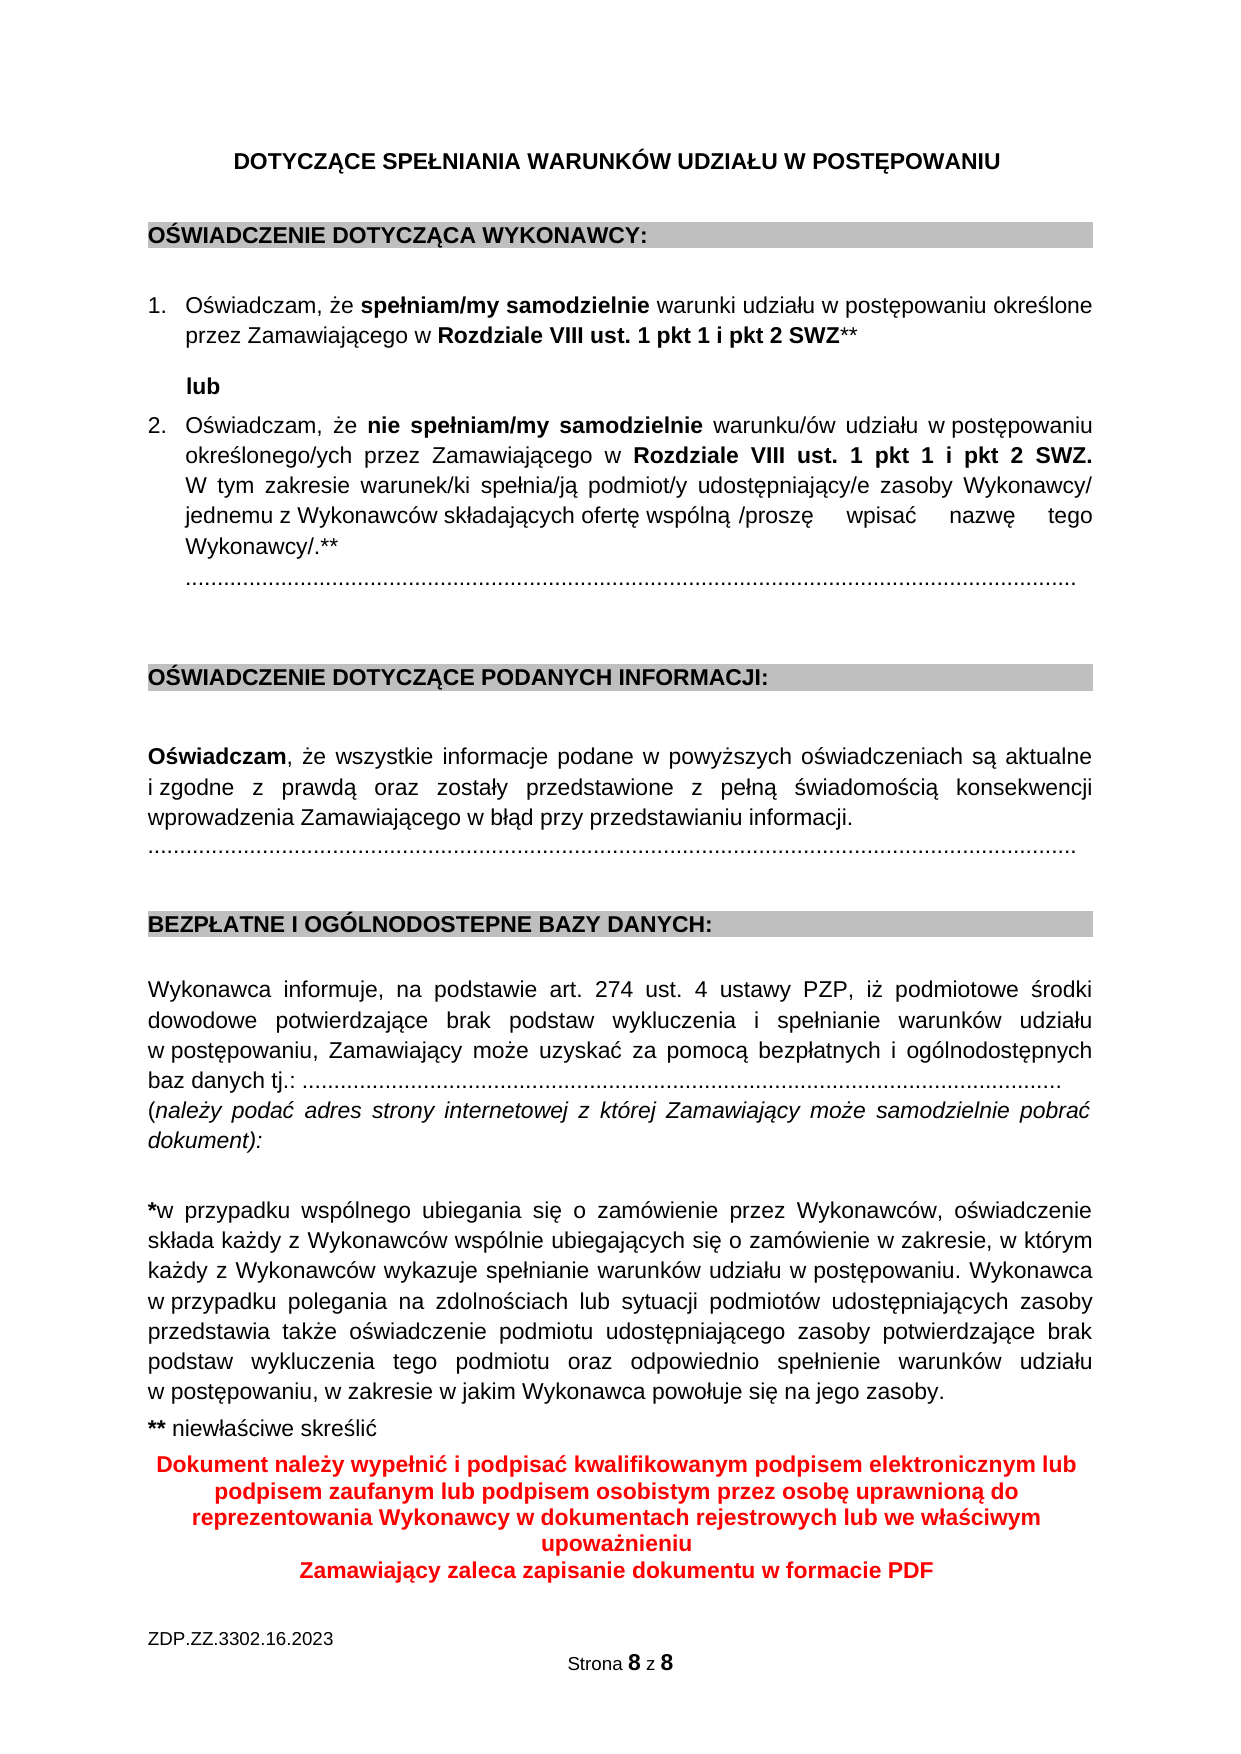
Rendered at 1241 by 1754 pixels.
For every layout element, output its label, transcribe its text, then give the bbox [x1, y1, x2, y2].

text Oświadczam, że wszystkie informacje podane w powyższych oświadczeniach są aktualne i zgodne z prawdą oraz zostały przedstawione z pełną świadomością konsekwencji wprowadzenia Zamawiającego w błąd przy przedstawianiu informacji. [148, 743, 1093, 830]
list Oświadczam, że spełniam/my samodzielnie warunki udziału w postępowaniu określone przez Zamawiającego w Rozdziale VIII ust. 1 pkt 1 i pkt 2 SWZ** [148, 292, 1093, 348]
text ** niewłaściwe skreślić [148, 1415, 1093, 1441]
text (należy podać adres strony internetowej z której Zamawiający może samodzielnie pobrać dokument): [148, 1097, 1093, 1154]
text OŚWIADCZENIE DOTYCZĄCE PODANYCH INFORMACJI: [148, 664, 1093, 691]
text BEZPŁATNE I OGÓLNODOSTEPNE BAZY DANYCH: [148, 911, 1093, 937]
text Dokument należy wypełnić i podpisać kwalifikowanym podpisem elektronicznym lub podpisem zaufanym lub podpisem osobistym przez osobę uprawnioną do reprezentowania Wykonawcy w dokumentach rejestrowych lub we właściwym upoważnieniu [148, 1451, 1085, 1557]
text lub [148, 373, 1093, 399]
text DOTYCZĄCE SPEŁNIANIA WARUNKÓW UDZIAŁU W POSTĘPOWANIU [148, 148, 1093, 210]
list Oświadczam, że nie spełniam/my samodzielnie warunku/ów udziału w postępowaniu określonego/ych przez Zamawiającego w Rozdziale VIII ust. 1 pkt 1 i pkt 2 SWZ. W tym zakresie warunek/ki spełnia/ją podmiot/y udostępniający/e zasoby Wykonawcy/ jednemu z Wykonawców składających ofertę wspólną /proszę wpisać nazwę tego Wykonawcy/.** [148, 412, 1093, 559]
text Wykonawca informuje, na podstawie art. 274 ust. 4 ustawy PZP, iż podmiotowe środki dowodowe potwierdzające brak podstaw wykluczenia i spełnianie warunków udziału w postępowaniu, Zamawiający może uzyskać za pomocą bezpłatnych i ogólnodostępnych baz danych tj.: [148, 976, 1093, 1093]
text *w przypadku wspólnego ubiegania się o zamówienie przez Wykonawców, oświadczenie składa każdy z Wykonawców wspólnie ubiegających się o zamówienie w zakresie, w którym każdy z Wykonawców wykazuje spełnianie warunków udziału w postępowaniu. Wykonawca w przypadku polegania na zdolnościach lub sytuacji podmiotów udostępniających zasoby przedstawia także oświadczenie podmiotu udostępniającego zasoby potwierdzające brak podstaw wykluczenia tego podmiotu oraz odpowiednio spełnienie warunków udziału w postępowaniu, w zakresie w jakim Wykonawca powołuje się na jego zasoby. [148, 1197, 1093, 1405]
text Zamawiający zaleca zapisanie dokumentu w formacie PDF [148, 1557, 1085, 1583]
text OŚWIADCZENIE DOTYCZĄCA WYKONAWCY: [148, 222, 1093, 248]
